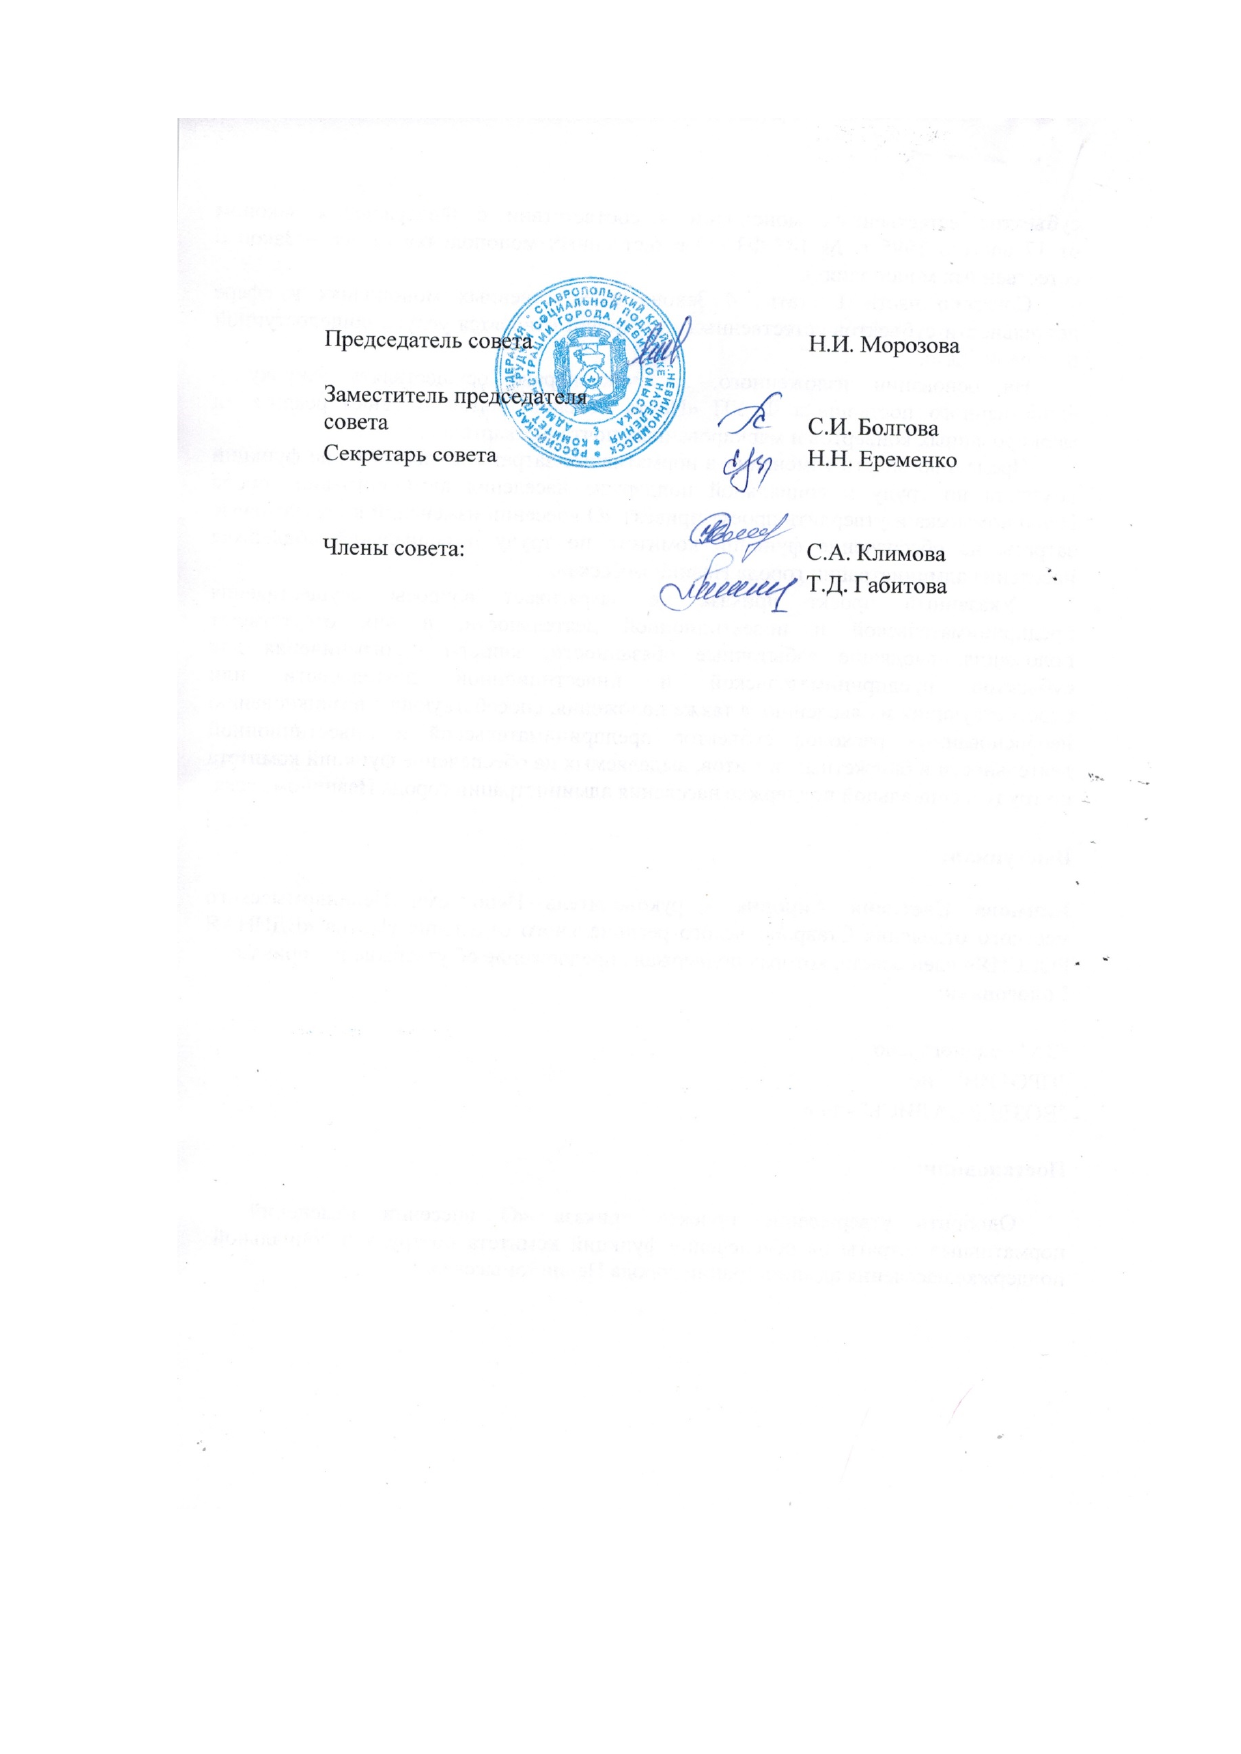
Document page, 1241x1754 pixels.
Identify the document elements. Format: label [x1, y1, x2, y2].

picture [177, 118, 1153, 1509]
